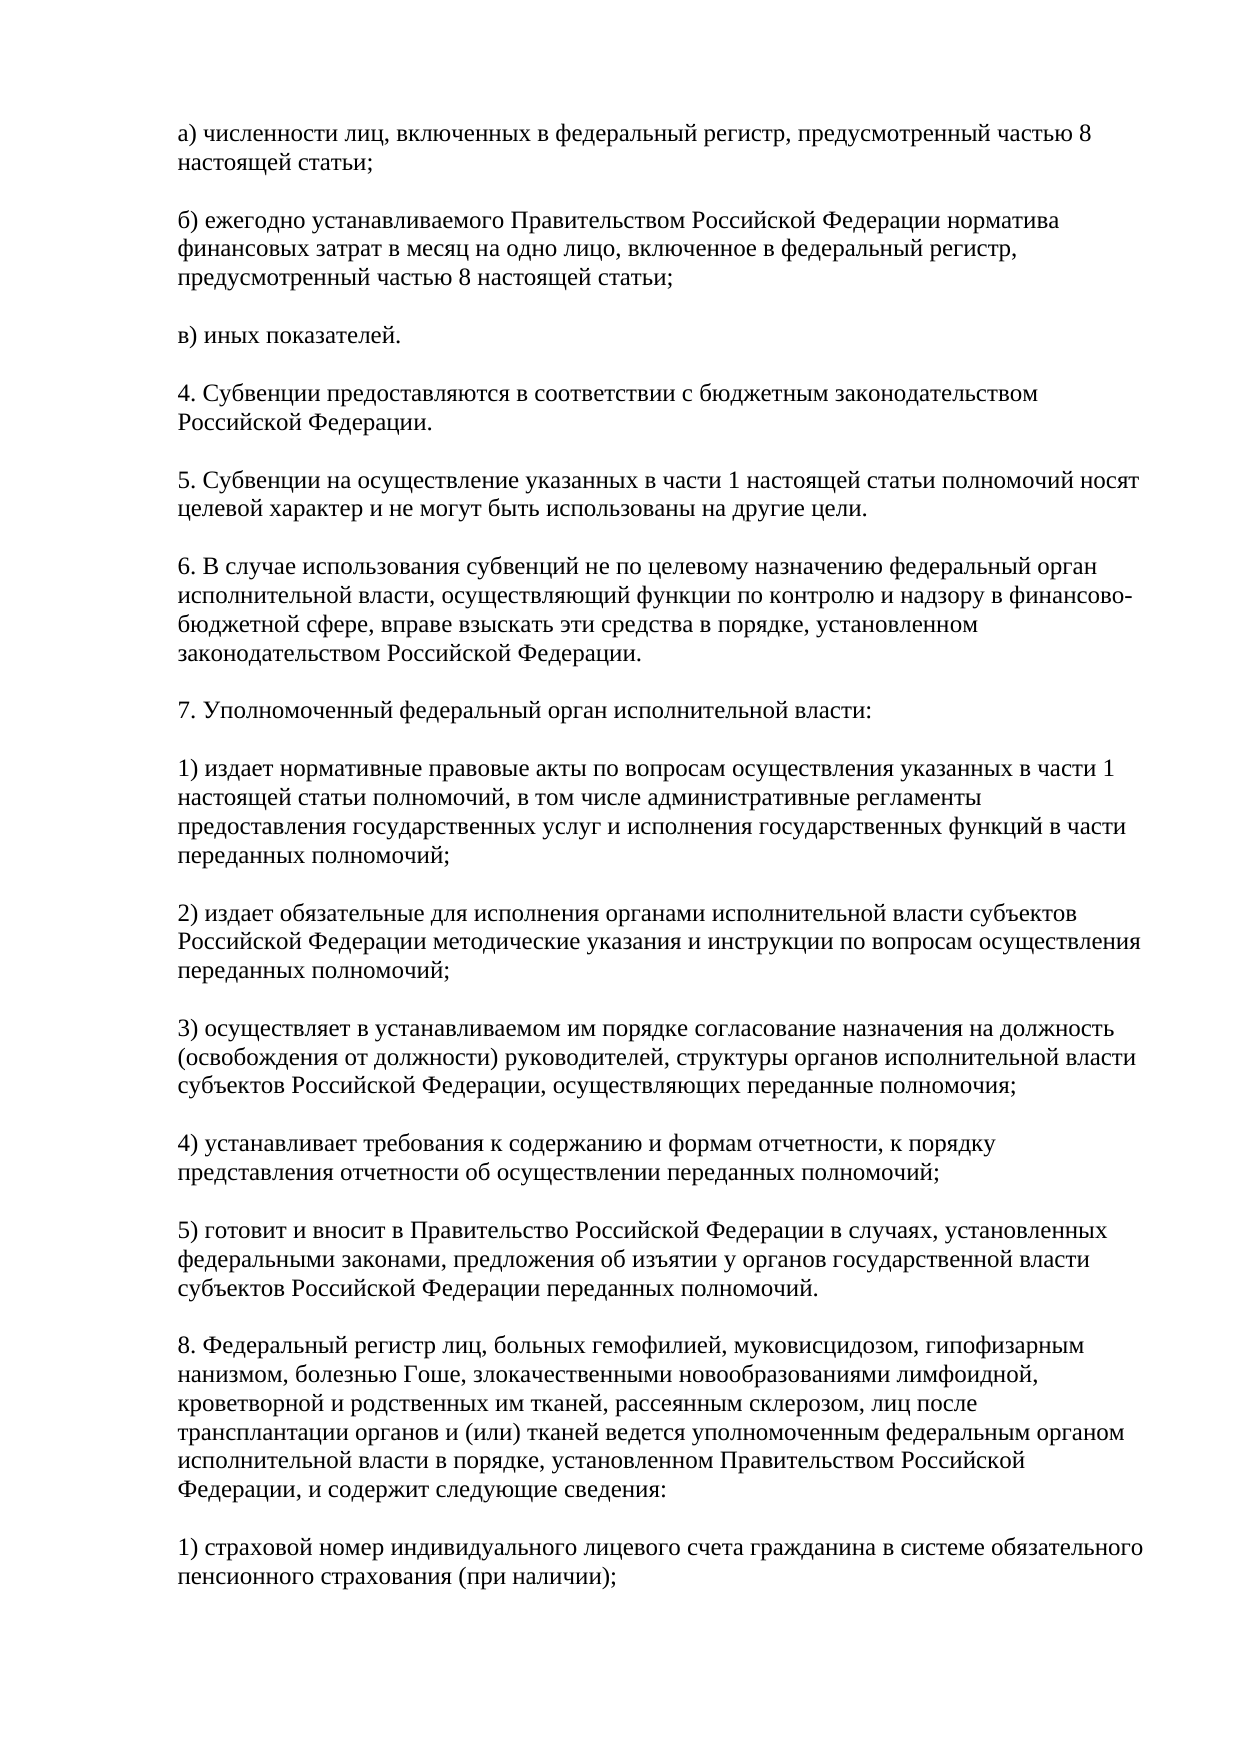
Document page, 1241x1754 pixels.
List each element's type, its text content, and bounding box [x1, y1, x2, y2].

text 3) осуществляет в устанавливаемом им порядке согласование назначения на должность (освобождения от должности) руководителей, структуры органов исполнительной власти субъектов Российской Федерации, осуществляющих переданные полномочия; [177, 1013, 1152, 1099]
text 1) издает нормативные правовые акты по вопросам осуществления указанных в части 1 настоящей статьи полномочий, в том числе административные регламенты предоставления государственных услуг и исполнения государственных функций в части переданных полномочий; [177, 753, 1152, 868]
text а) численности лиц, включенных в федеральный регистр, предусмотренный частью 8 настоящей статьи; [177, 118, 1152, 176]
text 5) готовит и вносит в Правительство Российской Федерации в случаях, установленных федеральными законами, предложения об изъятии у органов государственной власти субъектов Российской Федерации переданных полномочий. [177, 1215, 1152, 1301]
text 4) устанавливает требования к содержанию и формам отчетности, к порядку представления отчетности об осуществлении переданных полномочий; [177, 1128, 1152, 1186]
text в) иных показателей. [177, 320, 1152, 349]
text 7. Уполномоченный федеральный орган исполнительной власти: [177, 696, 1152, 724]
text 8. Федеральный регистр лиц, больных гемофилией, муковисцидозом, гипофизарным нанизмом, болезнью Гоше, злокачественными новообразованиями лимфоидной, кроветворной и родственных им тканей, рассеянным склерозом, лиц после трансплантации органов и (или) тканей ведется уполномоченным федеральным органом исполнительной власти в порядке, установленном Правительством Российской Федерации, и содержит следующие сведения: [177, 1331, 1152, 1503]
text б) ежегодно устанавливаемого Правительством Российской Федерации норматива финансовых затрат в месяц на одно лицо, включенное в федеральный регистр, предусмотренный частью 8 настоящей статьи; [177, 205, 1152, 291]
text 6. В случае использования субвенций не по целевому назначению федеральный орган исполнительной власти, осуществляющий функции по контролю и надзору в финансово-бюджетной сфере, вправе взыскать эти средства в порядке, установленном законодательством Российской Федерации. [177, 551, 1152, 666]
text 4. Субвенции предоставляются в соответствии с бюджетным законодательством Российской Федерации. [177, 378, 1152, 436]
text 1) страховой номер индивидуального лицевого счета гражданина в системе обязательного пенсионного страхования (при наличии); [177, 1532, 1152, 1590]
text 5. Субвенции на осуществление указанных в части 1 настоящей статьи полномочий носят целевой характер и не могут быть использованы на другие цели. [177, 465, 1152, 522]
text 2) издает обязательные для исполнения органами исполнительной власти субъектов Российской Федерации методические указания и инструкции по вопросам осуществления переданных полномочий; [177, 898, 1152, 984]
